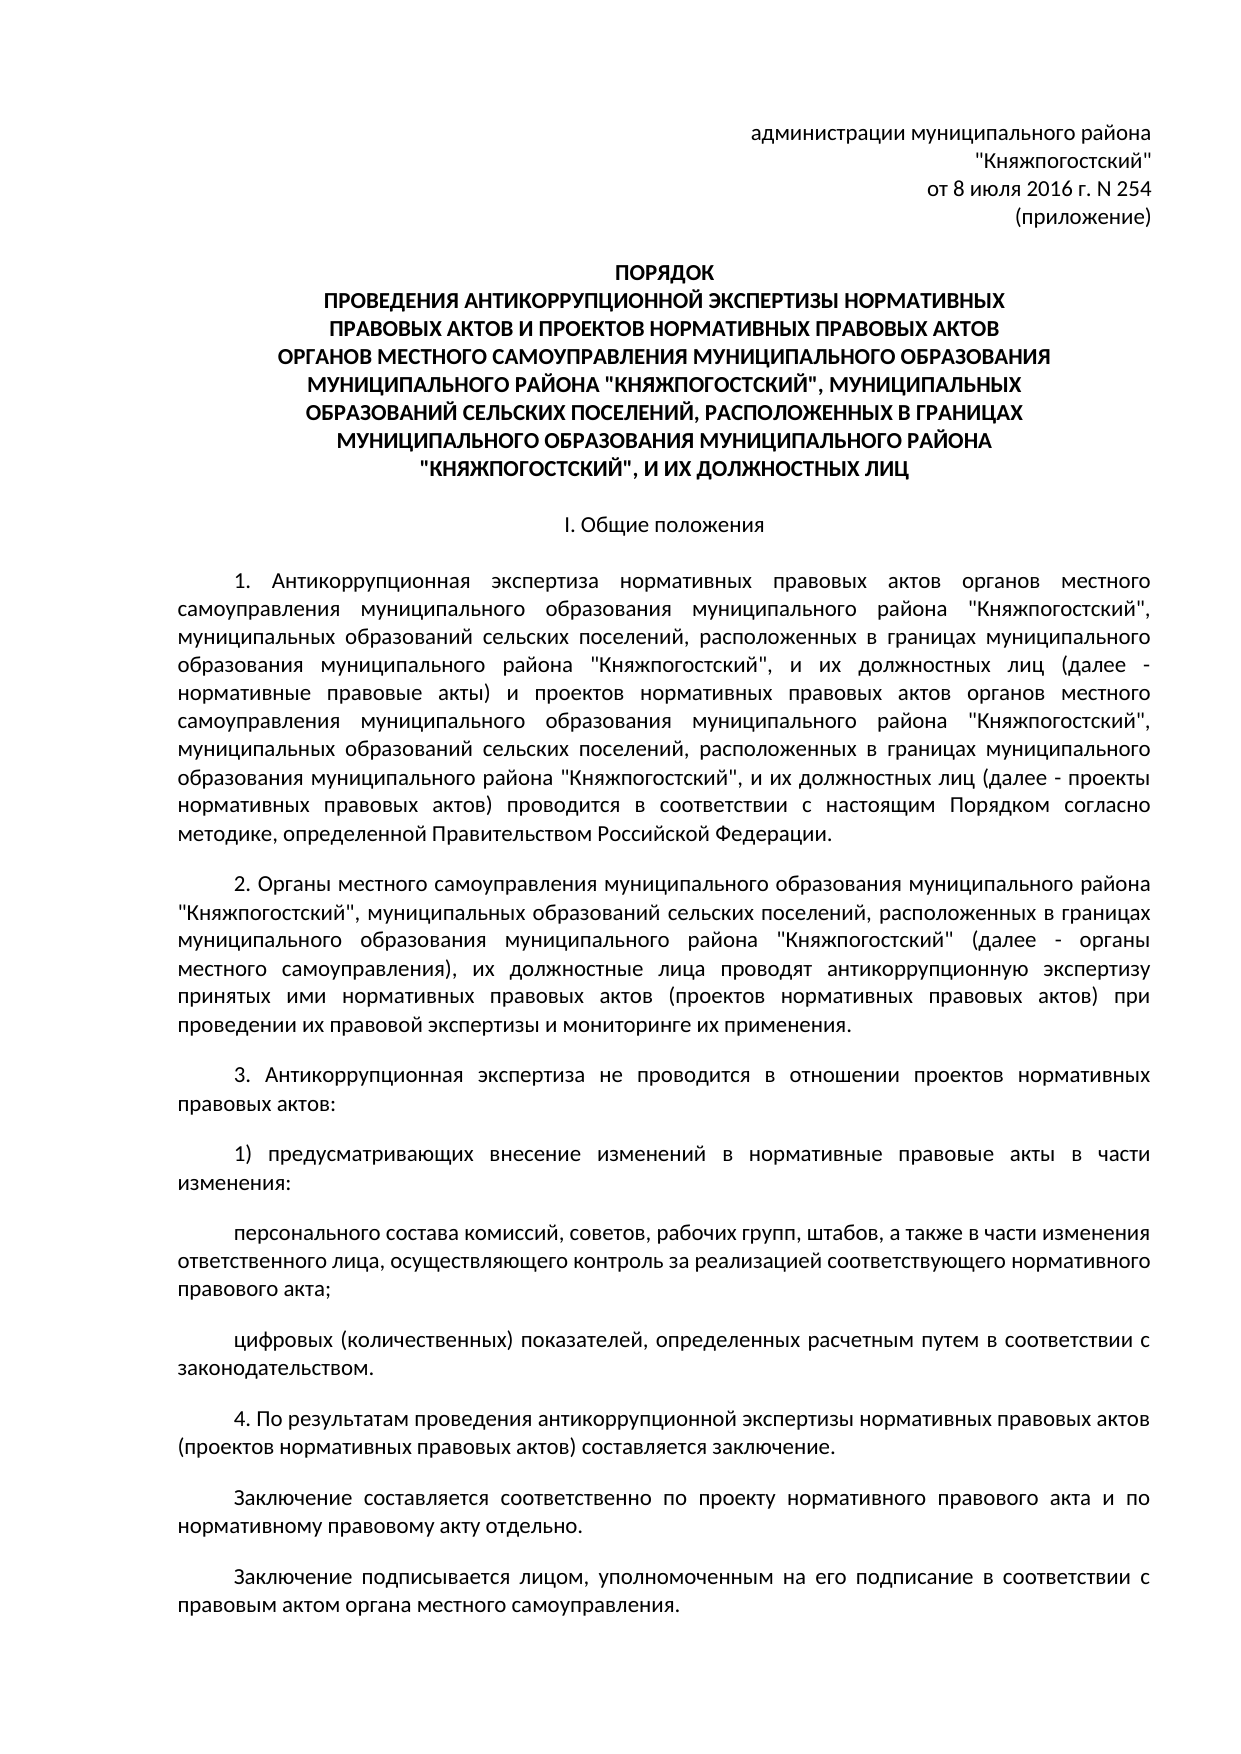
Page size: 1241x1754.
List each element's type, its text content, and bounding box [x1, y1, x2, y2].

title ПОРЯДОК [177, 258, 1152, 286]
text I. Общие положения [177, 510, 1152, 538]
text от 8 июля 2016 г. N 254 [177, 174, 1152, 202]
text администрации муниципального района [177, 118, 1152, 146]
title МУНИЦИПАЛЬНОГО РАЙОНА "КНЯЖПОГОСТСКИЙ", МУНИЦИПАЛЬНЫХ [177, 370, 1152, 398]
title ОБРАЗОВАНИЙ СЕЛЬСКИХ ПОСЕЛЕНИЙ, РАСПОЛОЖЕННЫХ В ГРАНИЦАХ [177, 398, 1152, 426]
text персонального состава комиссий, советов, рабочих групп, штабов, а также в части изменения ответственного лица, осуществляющего контроль за реализацией соответствующего нормативного правового акта; [177, 1218, 1152, 1303]
title ПРОВЕДЕНИЯ АНТИКОРРУПЦИОННОЙ ЭКСПЕРТИЗЫ НОРМАТИВНЫХ [177, 286, 1152, 314]
title "КНЯЖПОГОСТСКИЙ", И ИХ ДОЛЖНОСТНЫХ ЛИЦ [177, 454, 1152, 482]
text Заключение подписывается лицом, уполномоченным на его подписание в соответствии с правовым актом органа местного самоуправления. [177, 1562, 1152, 1618]
text цифровых (количественных) показателей, определенных расчетным путем в соответствии с законодательством. [177, 1326, 1152, 1382]
title ОРГАНОВ МЕСТНОГО САМОУПРАВЛЕНИЯ МУНИЦИПАЛЬНОГО ОБРАЗОВАНИЯ [177, 342, 1152, 370]
text 1. Антикоррупционная экспертиза нормативных правовых актов органов местного самоуправления муниципального образования муниципального района "Княжпогостский", муниципальных образований сельских поселений, расположенных в границах муниципального образования муниципального района "Княжпогостский", и их должностных лиц (далее - нормативные правовые акты) и проектов нормативных правовых актов органов местного самоуправления муниципального образования муниципального района "Княжпогостский", муниципальных образований сельских поселений, расположенных в границах муниципального образования муниципального района "Княжпогостский", и их должностных лиц (далее - проекты нормативных правовых актов) проводится в соответствии с настоящим Порядком согласно методике, определенной Правительством Российской Федерации. [177, 566, 1152, 847]
text 3. Антикоррупционная экспертиза не проводится в отношении проектов нормативных правовых актов: [177, 1061, 1152, 1117]
title ПРАВОВЫХ АКТОВ И ПРОЕКТОВ НОРМАТИВНЫХ ПРАВОВЫХ АКТОВ [177, 314, 1152, 342]
text "Княжпогостский" [177, 146, 1152, 174]
text (приложение) [177, 202, 1152, 230]
text Заключение составляется соответственно по проекту нормативного правового акта и по нормативному правовому акту отдельно. [177, 1483, 1152, 1539]
title МУНИЦИПАЛЬНОГО ОБРАЗОВАНИЯ МУНИЦИПАЛЬНОГО РАЙОНА [177, 426, 1152, 454]
text 1) предусматривающих внесение изменений в нормативные правовые акты в части изменения: [177, 1139, 1152, 1196]
text 4. По результатам проведения антикоррупционной экспертизы нормативных правовых актов (проектов нормативных правовых актов) составляется заключение. [177, 1404, 1152, 1461]
text 2. Органы местного самоуправления муниципального образования муниципального района "Княжпогостский", муниципальных образований сельских поселений, расположенных в границах муниципального образования муниципального района "Княжпогостский" (далее - органы местного самоуправления), их должностные лица проводят антикоррупционную экспертизу принятых ими нормативных правовых актов (проектов нормативных правовых актов) при проведении их правовой экспертизы и мониторинге их применения. [177, 869, 1152, 1038]
